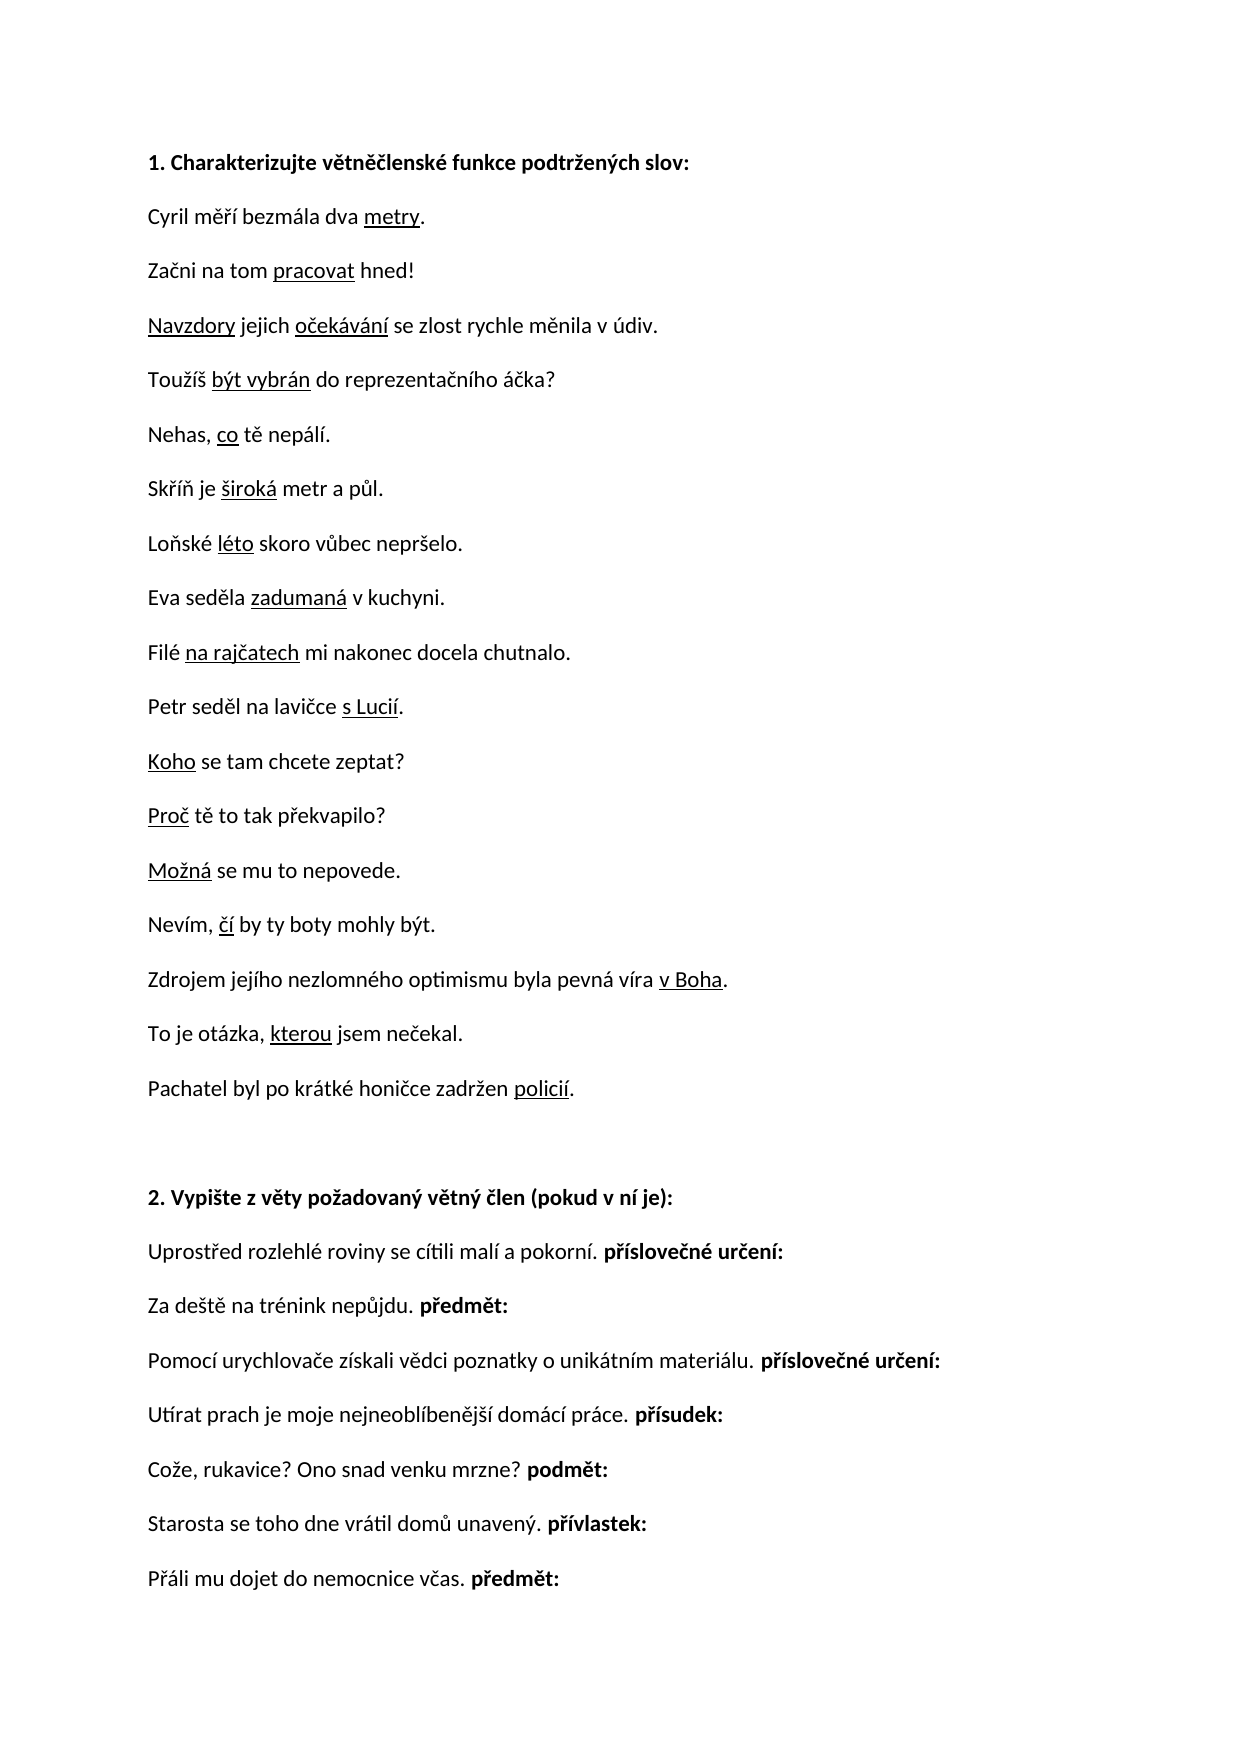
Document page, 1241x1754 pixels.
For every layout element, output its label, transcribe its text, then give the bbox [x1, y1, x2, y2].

text Petr seděl na lavičce s Lucií. [148, 692, 1093, 720]
text Možná se mu to nepovede. [148, 856, 1093, 884]
text Začni na tom pracovat hned! [148, 257, 1093, 284]
text Nehas, co tě nepálí. [148, 420, 1093, 448]
text Pachatel byl po krátké honičce zadržen policií. [148, 1074, 1093, 1102]
text Uprostřed rozlehlé roviny se cítili malí a pokorní. příslovečné určení: [148, 1237, 1093, 1265]
text Cože, rukavice? Ono snad venku mrzne? podmět: [148, 1455, 1093, 1483]
text Filé na rajčatech mi nakonec docela chutnalo. [148, 638, 1093, 666]
text Koho se tam chcete zeptat? [148, 747, 1093, 775]
text 1. Charakterizujte větněčlenské funkce podtržených slov: [148, 148, 1093, 176]
text To je otázka, kterou jsem nečekal. [148, 1019, 1093, 1047]
text Za deště na trénink nepůjdu. předmět: [148, 1292, 1093, 1320]
text Starosta se toho dne vrátil domů unavený. přívlastek: [148, 1509, 1093, 1538]
text Eva seděla zadumaná v kuchyni. [148, 583, 1093, 611]
text Skříň je široká metr a půl. [148, 474, 1093, 502]
text Pomocí urychlovače získali vědci poznatky o unikátním materiálu. příslovečné určení: [148, 1346, 1093, 1374]
text Utírat prach je moje nejneoblíbenější domácí práce. přísudek: [148, 1401, 1093, 1429]
text Přáli mu dojet do nemocnice včas. předmět: [148, 1564, 1093, 1592]
text 2. Vypište z věty požadovaný větný člen (pokud v ní je): [148, 1183, 1093, 1211]
text Loňské léto skoro vůbec nepršelo. [148, 529, 1093, 557]
text Nevím, čí by ty boty mohly být. [148, 910, 1093, 938]
text Navzdory jejich očekávání se zlost rychle měnila v údiv. [148, 311, 1093, 339]
text Proč tě to tak překvapilo? [148, 801, 1093, 829]
text Cyril měří bezmála dva metry. [148, 202, 1093, 230]
text Toužíš být vybrán do reprezentačního áčka? [148, 366, 1093, 393]
text Zdrojem jejího nezlomného optimismu byla pevná víra v Boha. [148, 965, 1093, 993]
